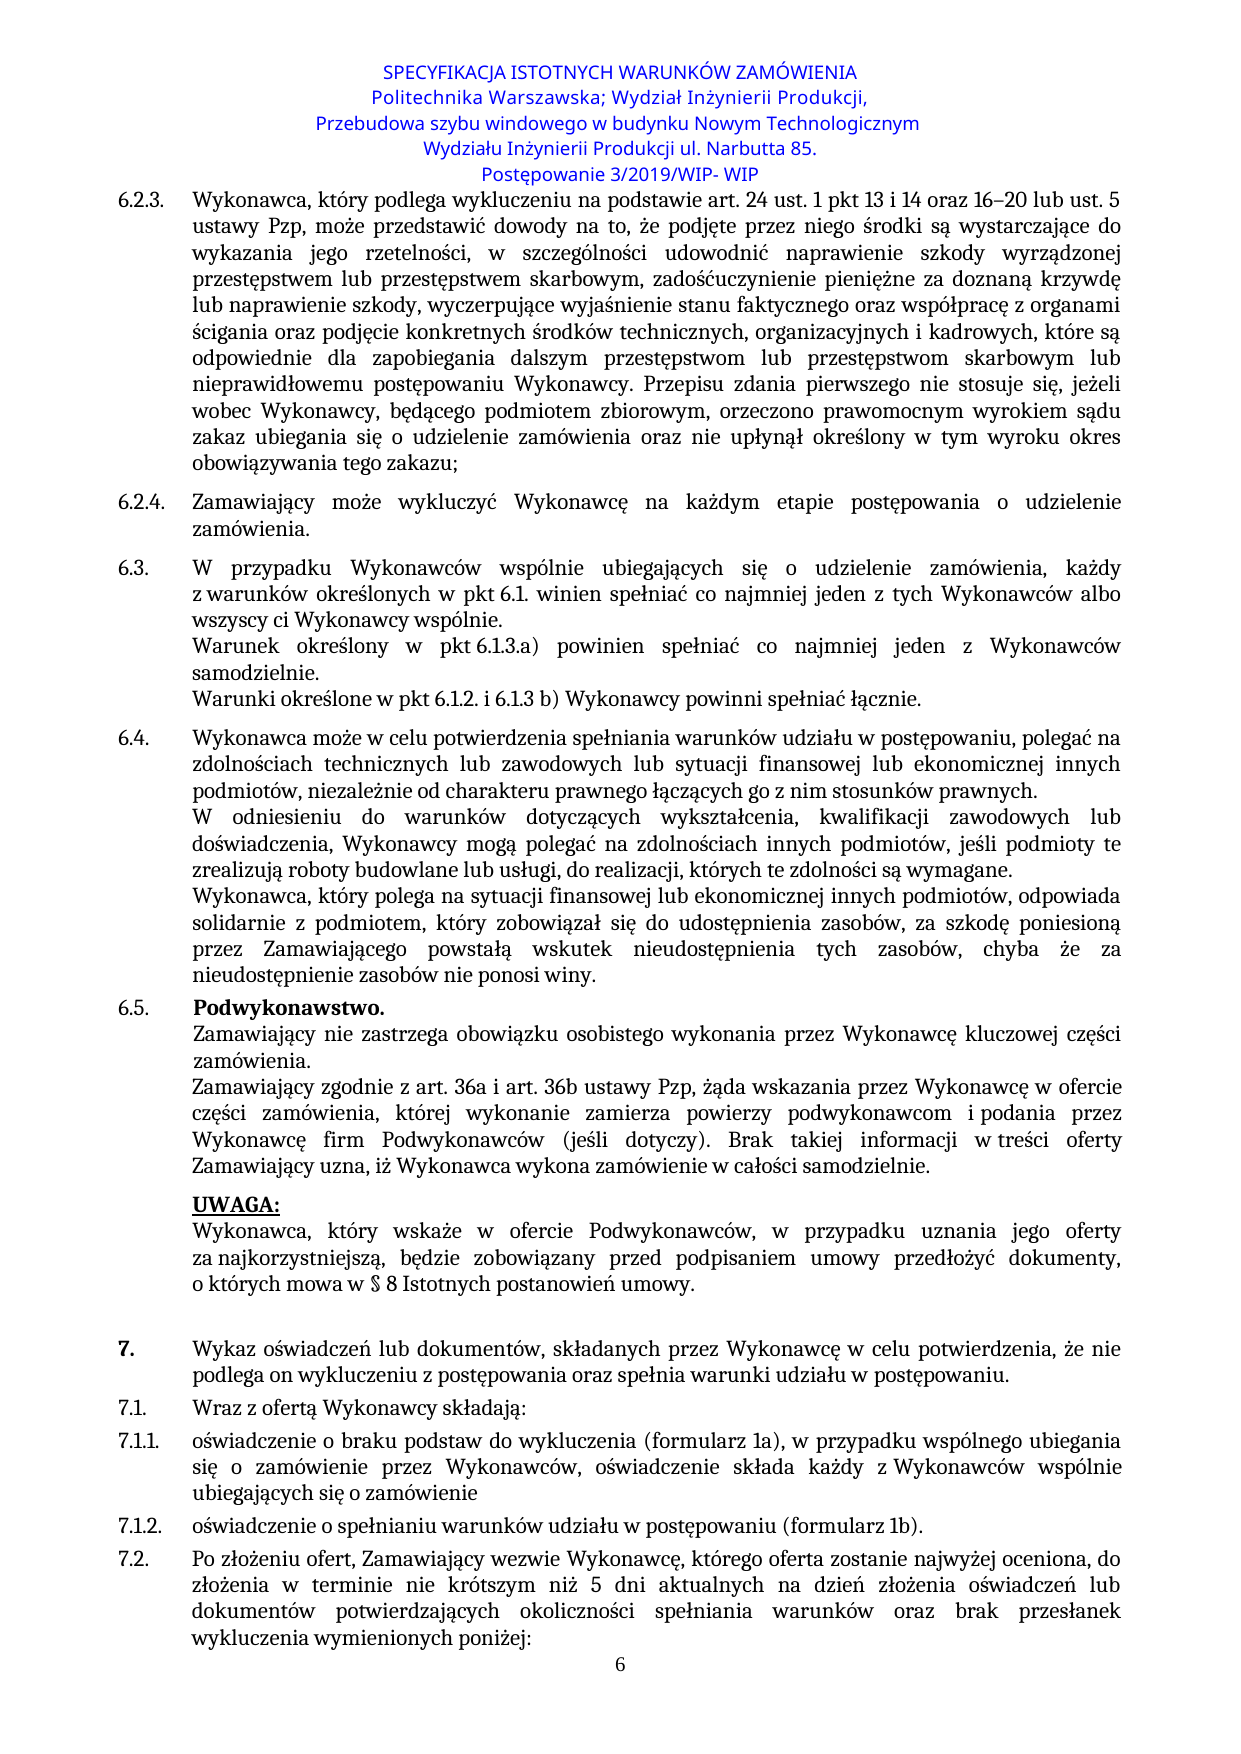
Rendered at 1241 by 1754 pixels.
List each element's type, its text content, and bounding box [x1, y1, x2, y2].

text Wykaz oświadczeń lub dokumentów, składanych przez Wykonawcę w celu potwierdzenia, że nie podlega on wykluczeniu z postępowania oraz spełnia warunki udziału w postępowaniu. [118, 1336, 1122, 1389]
text 7.2. Po złożeniu ofert, Zamawiający wezwie Wykonawcę, którego oferta zostanie najwyżej oceniona, do złożenia w terminie nie krótszym niż 5 dni aktualnych na dzień złożenia oświadczeń lub dokumentów potwierdzających okoliczności spełniania warunków oraz brak przesłanek wykluczenia wymienionych poniżej: [118, 1545, 1122, 1651]
list 7.1.1. oświadczenie o braku podstaw do wykluczenia (formularz 1a), w przypadku wspólnego ubiegania się o zamówienie przez Wykonawców, oświadczenie składa każdy z Wykonawców wspólnie ubiegających się o zamówienie [118, 1427, 1122, 1507]
text Warunki określone w pkt 6.1.2. i 6.1.3 b) Wykonawcy powinni spełniać łącznie. [192, 686, 1122, 712]
text Wykonawca, który polega na sytuacji finansowej lub ekonomicznej innych podmiotów, odpowiada solidarnie z podmiotem, który zobowiązał się do udostępnienia zasobów, za szkodę poniesioną przez Zamawiającego powstałą wskutek nieudostępnienia tych zasobów, chyba że za nieudostępnienie zasobów nie ponosi winy. [192, 883, 1122, 988]
text Zamawiający nie zastrzega obowiązku osobistego wykonania przez Wykonawcę kluczowej części zamówienia. [193, 1021, 1122, 1074]
text W odniesieniu do warunków dotyczących wykształcenia, kwalifikacji zawodowych lub doświadczenia, Wykonawcy mogą polegać na zdolnościach innych podmiotów, jeśli podmioty te zrealizują roboty budowlane lub usługi, do realizacji, których te zdolności są wymagane. [192, 804, 1122, 883]
text Warunek określony w pkt 6.1.3.a) powinien spełniać co najmniej jeden z Wykonawców samodzielnie. [192, 633, 1122, 686]
list Wykonawca, który podlega wykluczeniu na podstawie art. 24 ust. 1 pkt 13 i 14 oraz 16–20 lub ust. 5 ustawy Pzp, może przedstawić dowody na to, że podjęte przez niego środki są wystarczające do wykazania jego rzetelności, w szczególności udowodnić naprawienie szkody wyrządzonej przestępstwem lub przestępstwem skarbowym, zadośćuczynienie pieniężne za doznaną krzywdę lub naprawienie szkody, wyczerpujące wyjaśnienie stanu faktycznego oraz współpracę z organami ścigania oraz podjęcie konkretnych środków technicznych, organizacyjnych i kadrowych, które są odpowiednie dla zapobiegania dalszym przestępstwom lub przestępstwom skarbowym lub nieprawidłowemu postępowaniu Wykonawcy. Przepisu zdania pierwszego nie stosuje się, jeżeli wobec Wykonawcy, będącego podmiotem zbiorowym, orzeczono prawomocnym wyrokiem sądu zakaz ubiegania się o udzielenie zamówienia oraz nie upłynął określony w tym wyroku okres obowiązywania tego zakazu; [118, 187, 1122, 477]
text Zamawiający zgodnie z art. 36a i art. 36b ustawy Pzp, żąda wskazania przez Wykonawcę w ofercie części zamówienia, której wykonanie zamierza powierzy podwykonawcom i podania przez Wykonawcę firm Podwykonawców (jeśli dotyczy). Brak takiej informacji w treści oferty Zamawiający uzna, iż Wykonawca wykona zamówienie w całości samodzielnie. [192, 1074, 1122, 1179]
list 7.1. Wraz z ofertą Wykonawcy składają: [118, 1395, 1122, 1421]
list 7.1.2. oświadczenie o spełnianiu warunków udziału w postępowaniu (formularz 1b). [118, 1513, 1122, 1539]
list Zamawiający może wykluczyć Wykonawcę na każdym etapie postępowania o udzielenie zamówienia. [118, 489, 1122, 542]
list Wykonawca może w celu potwierdzenia spełniania warunków udziału w postępowaniu, polegać na zdolnościach technicznych lub zawodowych lub sytuacji finansowej lub ekonomicznej innych podmiotów, niezależnie od charakteru prawnego łączących go z nim stosunków prawnych. [118, 725, 1122, 804]
text UWAGA: Wykonawca, który wskaże w ofercie Podwykonawców, w przypadku uznania jego oferty za najkorzystniejszą, będzie zobowiązany przed podpisaniem umowy przedłożyć dokumenty, o których mowa w § 8 Istotnych postanowień umowy. [192, 1192, 1122, 1297]
list W przypadku Wykonawców wspólnie ubiegających się o udzielenie zamówienia, każdy z warunków określonych w pkt 6.1. winien spełniać co najmniej jeden z tych Wykonawców albo wszyscy ci Wykonawcy wspólnie. [118, 554, 1122, 633]
text 6.5. Podwykonawstwo. [118, 995, 1122, 1021]
